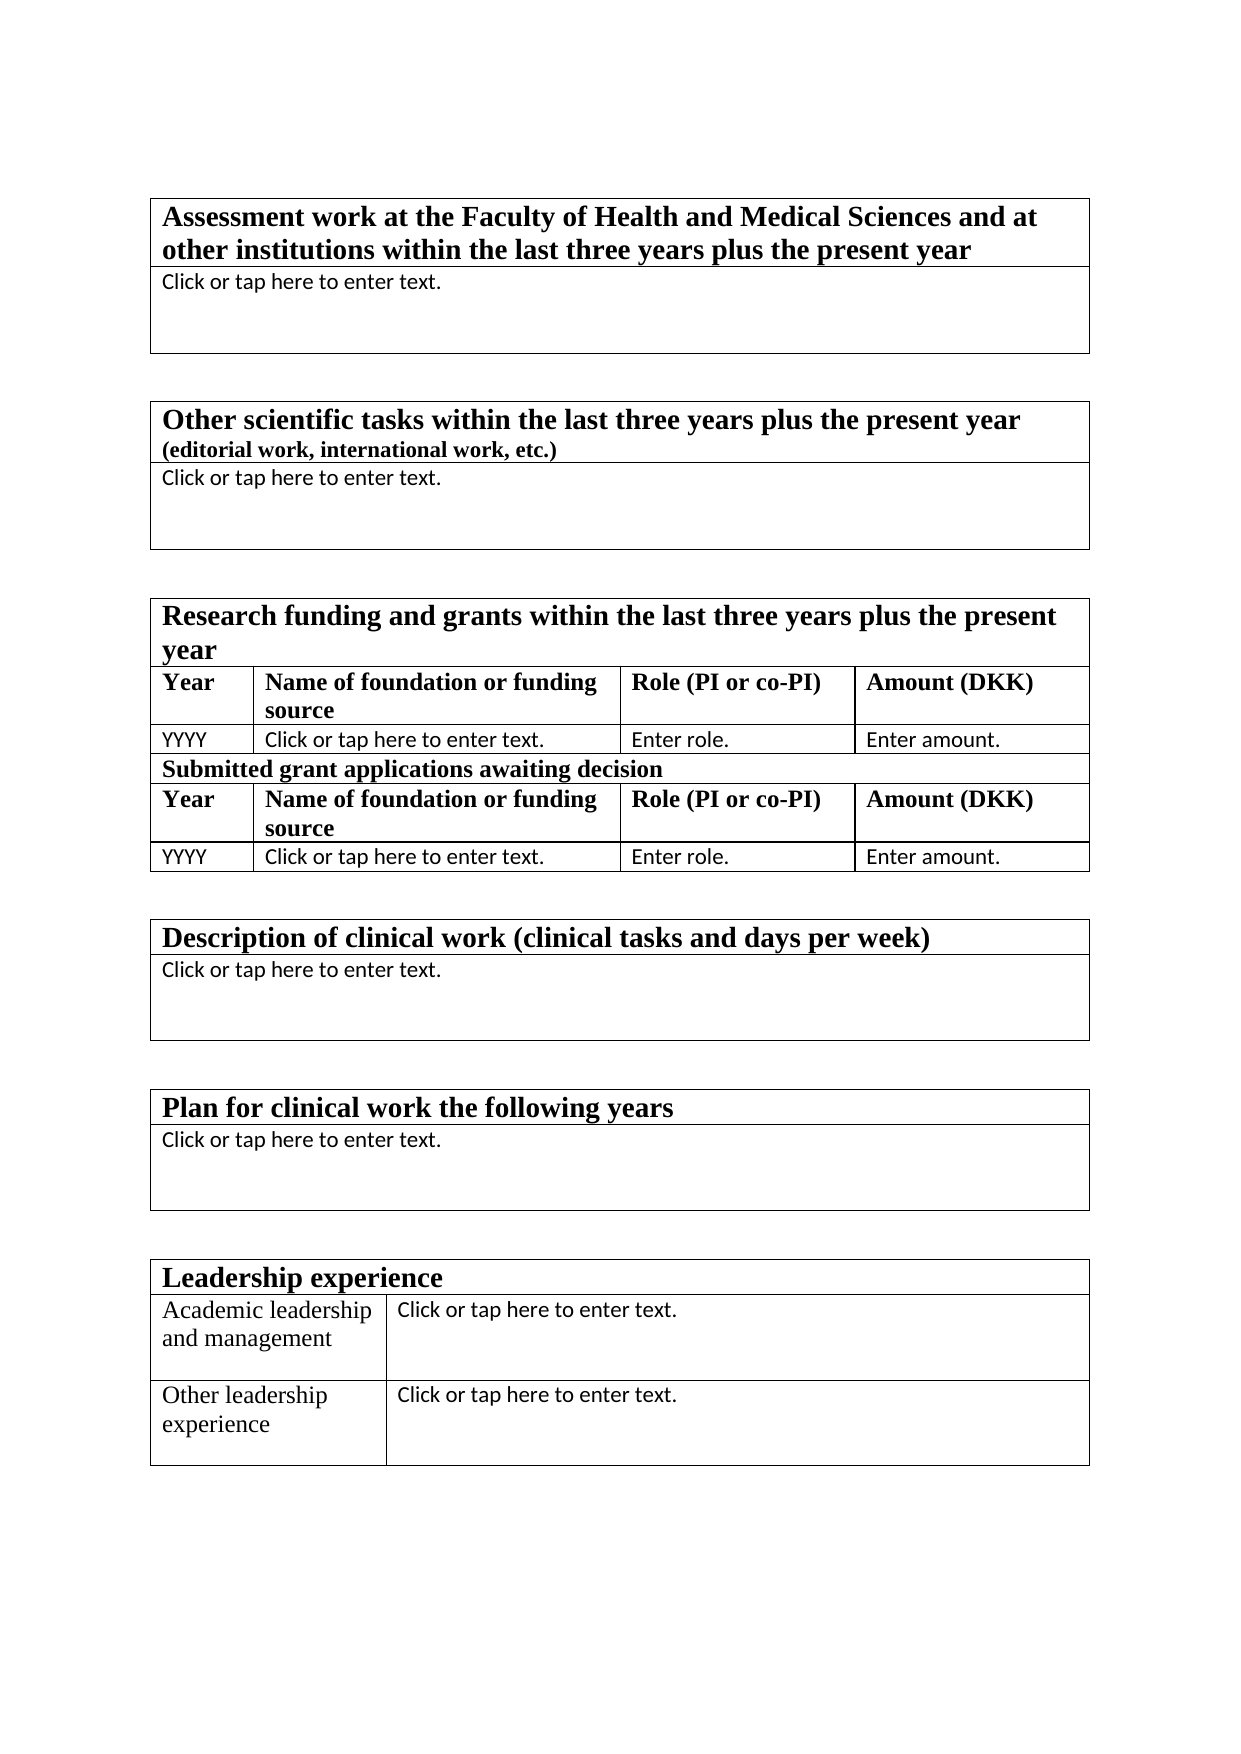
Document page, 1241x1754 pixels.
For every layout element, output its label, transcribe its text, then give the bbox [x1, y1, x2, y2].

table_cell Year [151, 667, 253, 724]
table_cell Year [151, 784, 253, 841]
table_cell [151, 267, 1089, 352]
table_header Plan for clinical work the following years [151, 1090, 1089, 1124]
table_cell Other leadership experience [151, 1381, 386, 1465]
table_cell Role (PI or co-PI) [621, 784, 854, 841]
table_header Other scientific tasks within the last three years plus the present year (editorial work, international work, etc.) [151, 402, 1089, 462]
table_header Assessment work at the Faculty of Health and Medical Sciences and at other institutions within the last three years plus the present year [151, 199, 1089, 266]
table_header Description of clinical work (clinical tasks and days per week) [151, 920, 1089, 954]
table_cell Submitted grant applications awaiting decision [151, 754, 1089, 783]
table_header Research funding and grants within the last three years plus the present year [151, 599, 1089, 666]
table_header Leadership experience [151, 1260, 1089, 1294]
table_cell Name of foundation or funding source [254, 667, 620, 724]
table_cell Amount (DKK) [856, 667, 1089, 724]
table_cell Academic leadership and management [151, 1295, 386, 1379]
table_cell Amount (DKK) [856, 784, 1089, 841]
table_cell [151, 955, 1089, 1040]
table_cell Name of foundation or funding source [254, 784, 620, 841]
table_cell Role (PI or co-PI) [621, 667, 854, 724]
